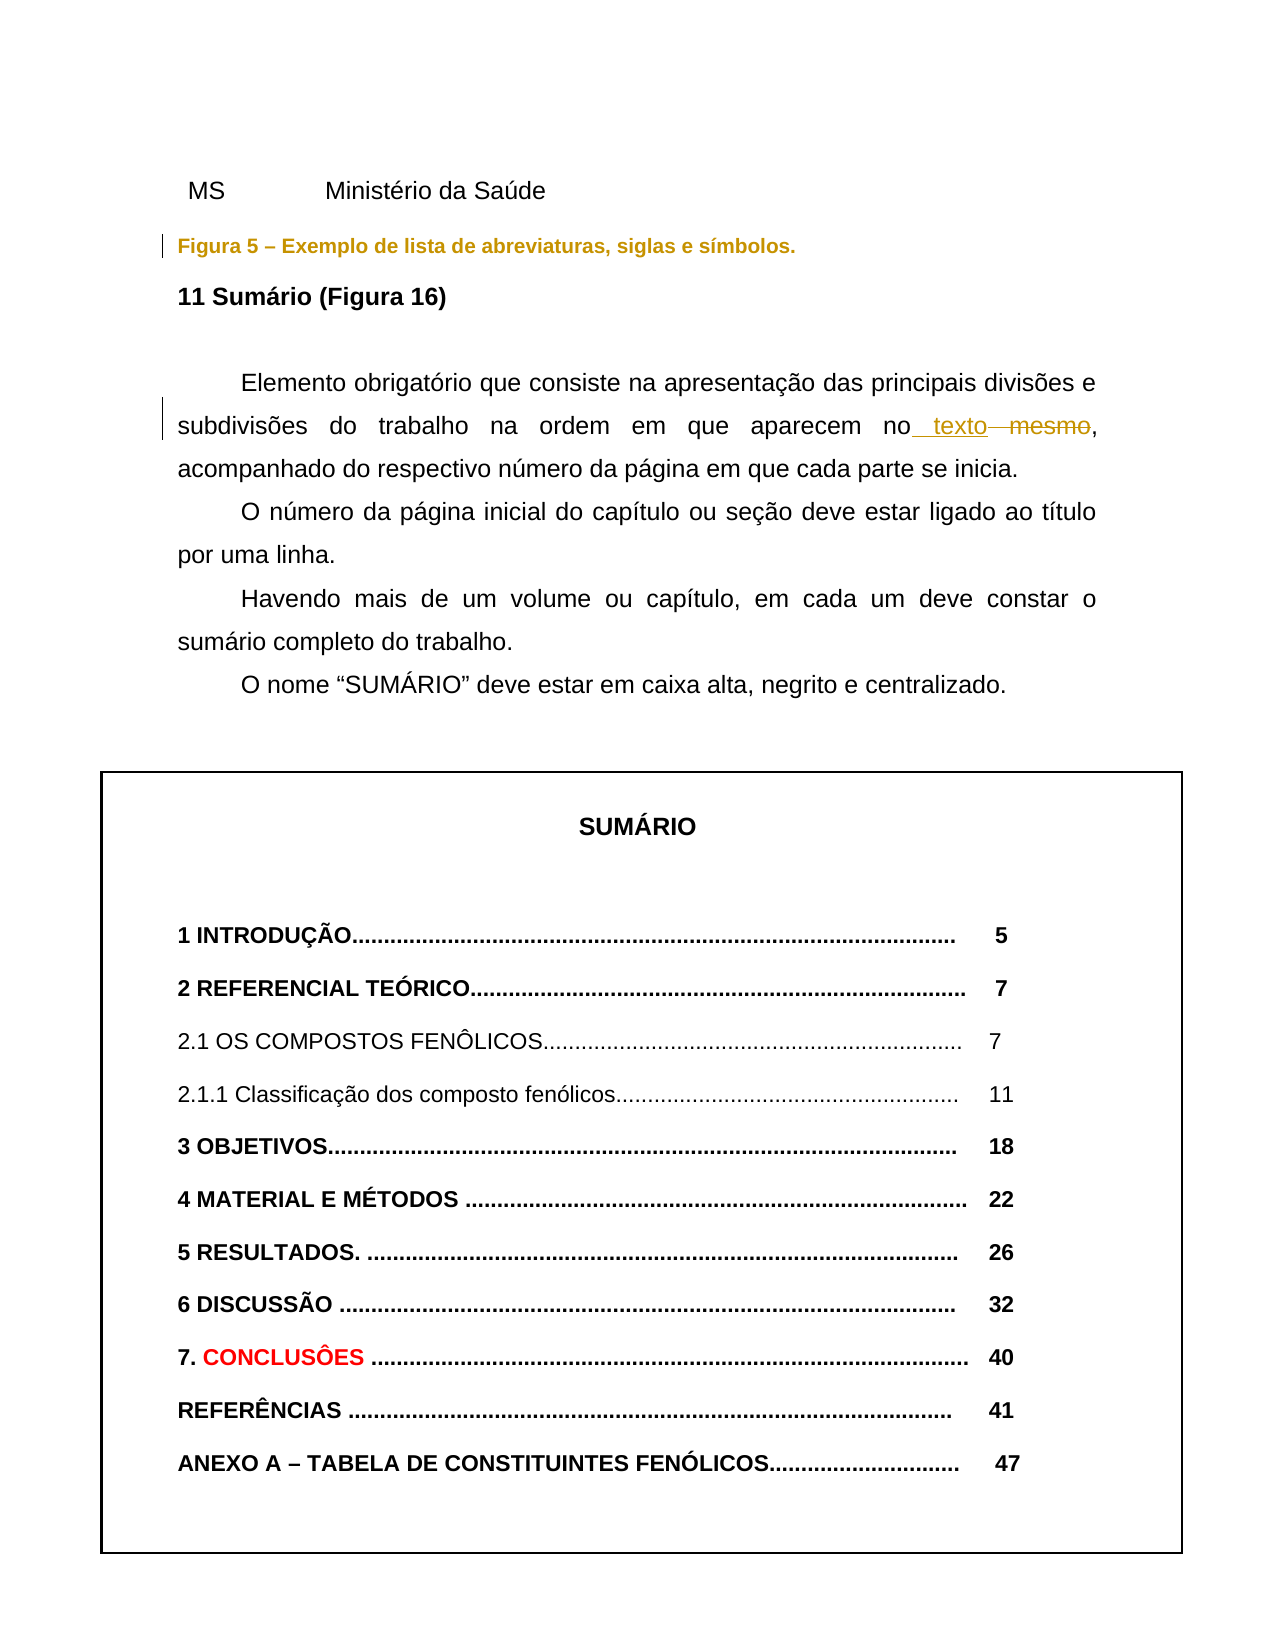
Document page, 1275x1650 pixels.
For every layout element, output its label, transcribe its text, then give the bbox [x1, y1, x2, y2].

text REFERÊNCIAS ............................................................................................... 41 [177, 1397, 1098, 1423]
text 2.1 OS COMPOSTOS FENÔLICOS.................................................................. 7 [177, 1028, 1098, 1054]
text SUMÁRIO [177, 812, 1098, 841]
text 2.1.1 Classificação dos composto fenólicos...................................................... 11 [177, 1081, 1098, 1107]
text Figura 5 – Exemplo de lista de abreviaturas, siglas e símbolos. [177, 234, 1098, 258]
text 1 INTRODUÇÃO............................................................................................... 5 [177, 922, 1098, 949]
text 7. CONCLUSÔES .............................................................................................. 40 [177, 1344, 1098, 1370]
text 5 RESULTADOS. ............................................................................................. 26 [177, 1239, 1098, 1265]
text 2 REFERENCIAL TEÓRICO.............................................................................. 7 [177, 975, 1098, 1001]
text 11 Sumário (Figura 16) [177, 282, 1098, 311]
text O número da página inicial do capítulo ou seção deve estar ligado ao título por uma linha. [177, 497, 1098, 569]
text Havendo mais de um volume ou capítulo, em cada um deve constar o sumário completo do trabalho. [177, 584, 1098, 656]
text O nome “SUMÁRIO” deve estar em caixa alta, negrito e centralizado. [177, 670, 1098, 699]
text Elemento obrigatório que consiste na apresentação das principais divisões e subdivisões do trabalho na ordem em que aparecem no, acompanhado do respectivo número da página em que cada parte se inicia. [177, 368, 1098, 483]
text 4 MATERIAL E MÉTODOS ............................................................................... 22 [177, 1186, 1098, 1212]
text 3 OBJETIVOS................................................................................................... 18 [177, 1133, 1098, 1159]
text ANEXO A – TABELA DE CONSTITUINTES FENÓLICOS.............................. 47 [177, 1449, 1098, 1476]
text MS Ministério da Saúde [188, 176, 1098, 205]
text 6 DISCUSSÃO ................................................................................................. 32 [177, 1291, 1098, 1318]
